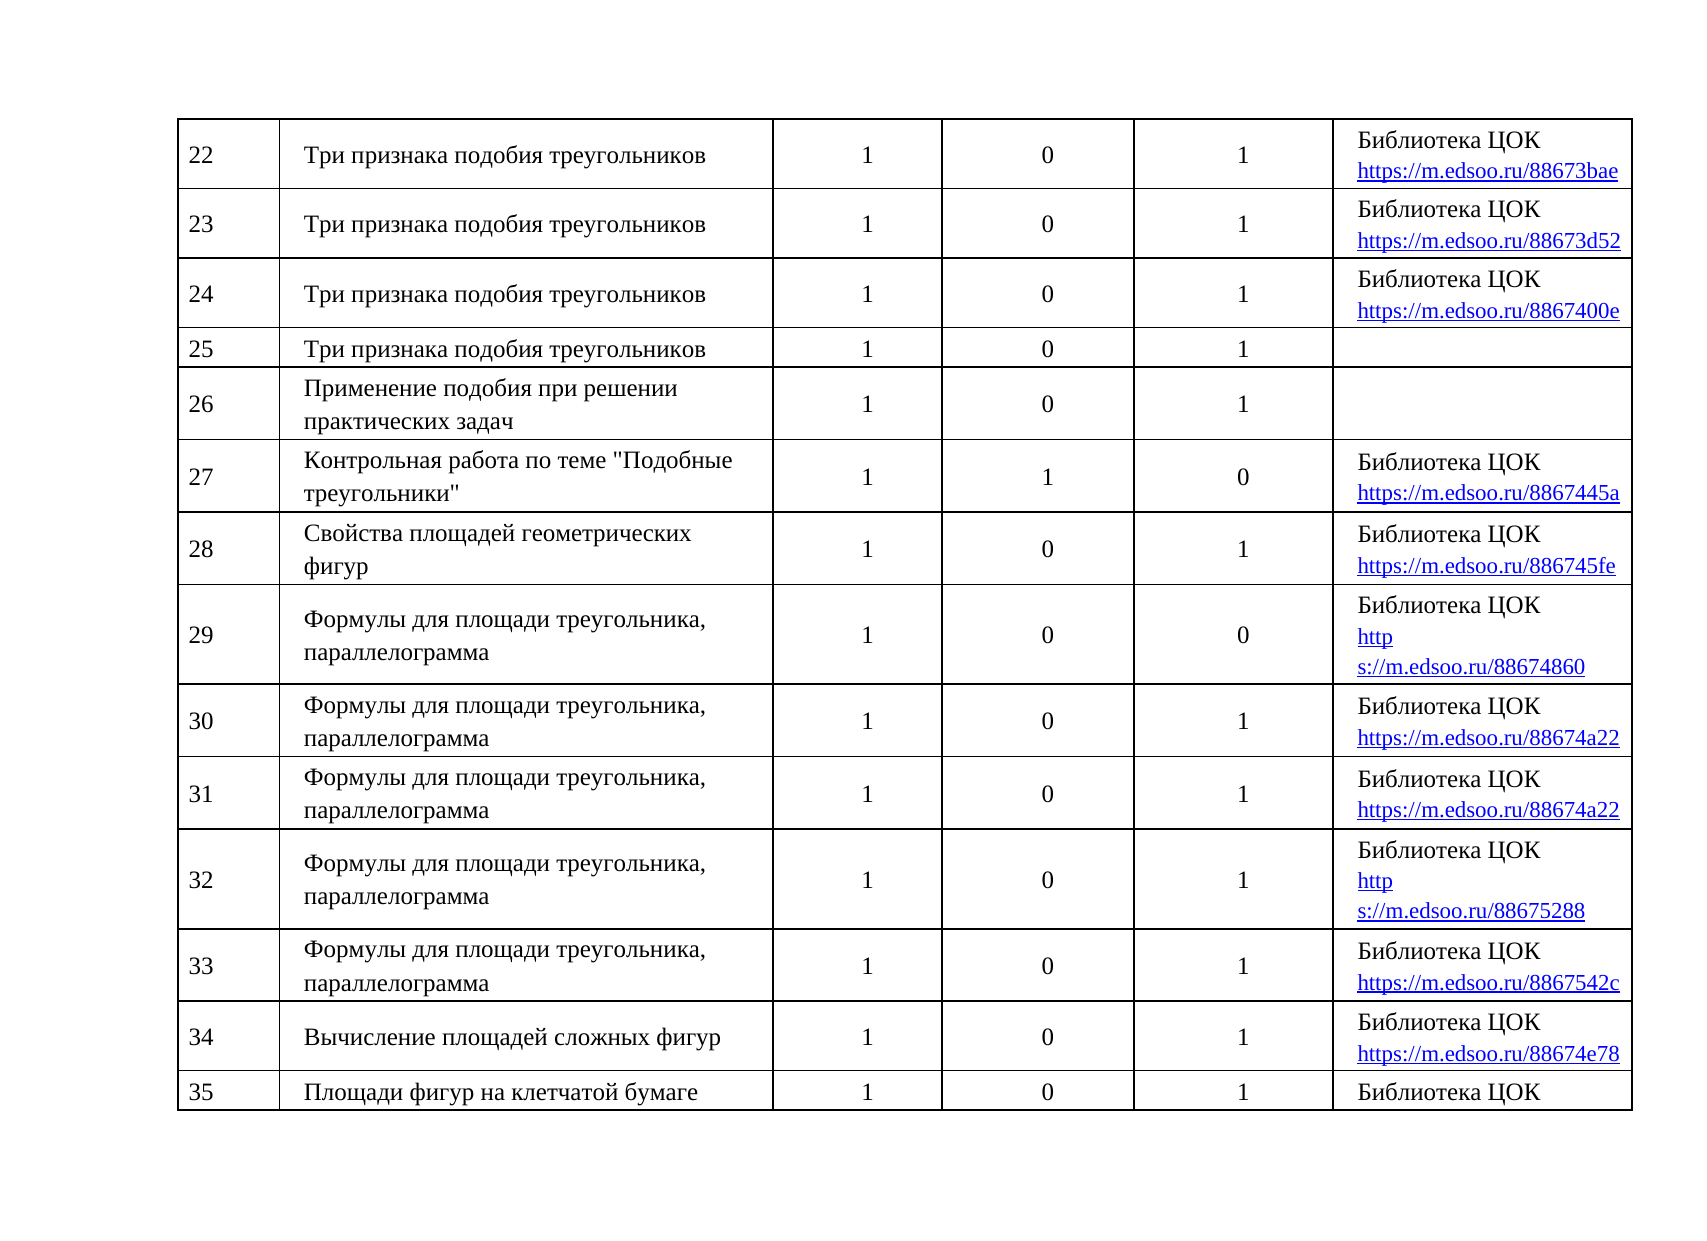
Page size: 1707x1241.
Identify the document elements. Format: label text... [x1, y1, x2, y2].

table_cell 29 [179, 585, 279, 683]
table_cell Библиотека ЦОК https://m.edsoo.ru/88674a22 [1334, 757, 1631, 828]
table_cell 28 [179, 513, 279, 583]
table_cell 24 [179, 259, 279, 327]
table_cell 0 [943, 685, 1133, 756]
table_cell Формулы для площади треугольника, параллелограмма [280, 585, 772, 683]
table_cell Формулы для площади треугольника, параллелограмма [280, 685, 772, 756]
table_cell Библиотека ЦОК https://m.edsoo.ru/8867445a [1334, 440, 1631, 511]
table_cell 23 [179, 189, 279, 257]
table_cell 0 [943, 585, 1133, 683]
table_cell 1 [774, 1002, 941, 1070]
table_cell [1334, 1071, 1631, 1109]
table_cell 1 [1135, 368, 1332, 439]
table_cell 1 [1135, 830, 1332, 928]
table_cell 1 [1135, 1002, 1332, 1070]
table_cell 1 [774, 830, 941, 928]
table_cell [280, 1071, 772, 1109]
table_cell Формулы для площади треугольника, параллелограмма [280, 830, 772, 928]
table_cell Вычисление площадей сложных фигур [280, 1002, 772, 1070]
table_cell 1 [774, 930, 941, 1000]
table_cell 0 [1135, 585, 1332, 683]
table_cell 0 [1135, 440, 1332, 511]
table_cell 1 [774, 259, 941, 327]
table_cell 27 [179, 440, 279, 511]
table_cell 1 [774, 585, 941, 683]
table_cell 1 [774, 685, 941, 756]
table_cell 25 [179, 328, 279, 366]
table_cell Библиотека ЦОК https://m.edsoo.ru/88673d52 [1334, 189, 1631, 257]
table_cell 26 [179, 368, 279, 439]
table_cell 1 [1135, 120, 1332, 188]
table_cell 0 [943, 1002, 1133, 1070]
table_cell 0 [943, 368, 1133, 439]
table_cell 0 [943, 513, 1133, 583]
table_cell 1 [774, 513, 941, 583]
table_cell 1 [1135, 685, 1332, 756]
table_cell 0 [943, 120, 1133, 188]
table_cell 1 [774, 189, 941, 257]
table_cell 33 [179, 930, 279, 1000]
table_cell 30 [179, 685, 279, 756]
table_cell 0 [943, 189, 1133, 257]
table_cell 0 [943, 830, 1133, 928]
table_cell Библиотека ЦОК https://m.edsoo.ru/8867542c [1334, 930, 1631, 1000]
table_cell [1334, 328, 1631, 366]
table_cell Формулы для площади треугольника, параллелограмма [280, 930, 772, 1000]
table_cell 0 [943, 328, 1133, 366]
table_cell 1 [1135, 259, 1332, 327]
table_cell Библиотека ЦОК https://m.edsoo.ru/88674860 [1334, 585, 1631, 683]
table_cell 1 [1135, 757, 1332, 828]
table_cell Контрольная работа по теме "Подобные треугольники" [280, 440, 772, 511]
table_cell 1 [943, 440, 1133, 511]
table_cell Три признака подобия треугольников [280, 189, 772, 257]
table_cell Библиотека ЦОК https://m.edsoo.ru/88674a22 [1334, 685, 1631, 756]
table_cell 32 [179, 830, 279, 928]
table_cell Применение подобия при решении практических задач [280, 368, 772, 439]
table_cell 1 [774, 328, 941, 366]
table_cell 0 [943, 930, 1133, 1000]
table_cell Библиотека ЦОК https://m.edsoo.ru/88674e78 [1334, 1002, 1631, 1070]
table_cell 1 [1135, 513, 1332, 583]
table_cell 34 [179, 1002, 279, 1070]
table_cell 22 [179, 120, 279, 188]
table_cell [1334, 368, 1631, 439]
table_cell 1 [1135, 189, 1332, 257]
table_cell Три признака подобия треугольников [280, 120, 772, 188]
table_cell Три признака подобия треугольников [280, 259, 772, 327]
table_cell Формулы для площади треугольника, параллелограмма [280, 757, 772, 828]
table_cell 0 [943, 757, 1133, 828]
table_cell Библиотека ЦОК https://m.edsoo.ru/8867400e [1334, 259, 1631, 327]
table_cell 1 [1135, 930, 1332, 1000]
table_cell Три признака подобия треугольников [280, 328, 772, 366]
table_cell 0 [943, 259, 1133, 327]
table_cell 0 [943, 1071, 1133, 1109]
table_cell 1 [774, 368, 941, 439]
table_cell 1 [774, 1071, 941, 1109]
table_cell 1 [1135, 328, 1332, 366]
table_cell 1 [774, 440, 941, 511]
table_cell 1 [774, 757, 941, 828]
table_cell 35 [179, 1071, 279, 1109]
table_cell Библиотека ЦОК https://m.edsoo.ru/886745fe [1334, 513, 1631, 583]
table_cell Библиотека ЦОК https://m.edsoo.ru/88673bae [1334, 120, 1631, 188]
table_cell 1 [774, 120, 941, 188]
table_cell 31 [179, 757, 279, 828]
table_cell 1 [1135, 1071, 1332, 1109]
table_cell Библиотека ЦОК https://m.edsoo.ru/88675288 [1334, 830, 1631, 928]
table_cell Свойства площадей геометрических фигур [280, 513, 772, 583]
